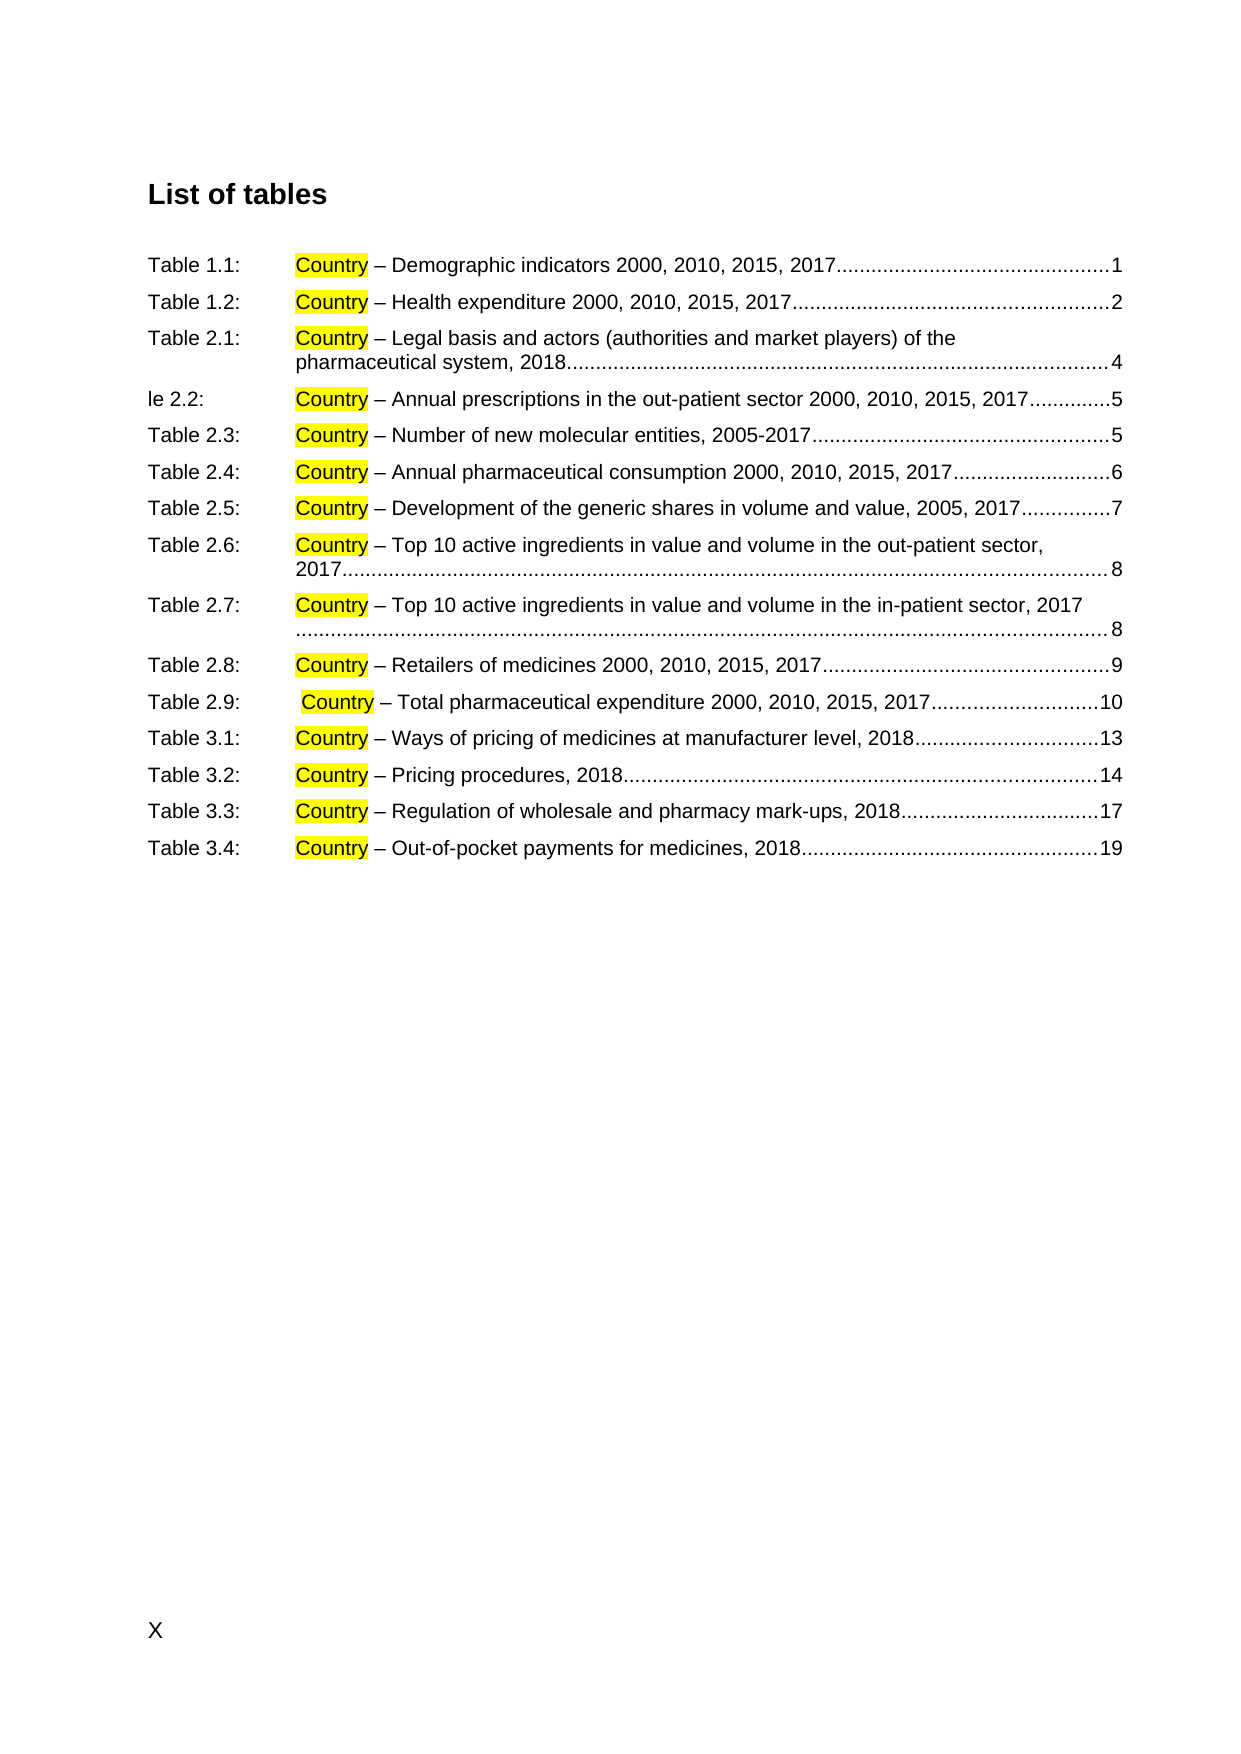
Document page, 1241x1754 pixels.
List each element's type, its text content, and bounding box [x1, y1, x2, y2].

text Table 2.9: Country – Total pharmaceutical expenditure 2000, 2010, 2015, 2017 10 [374, 690, 1092, 714]
text Table 2.6: Country – Top 10 active ingredients in value and volume in the out-patient sector, 2017 8 [148, 532, 1092, 580]
text Table 2.7: Country – Top 10 active ingredients in value and volume in the in-patient sector, 2017 8 [148, 593, 1092, 641]
text Table 3.2: Country – Pricing procedures, 2018 14 [148, 763, 295, 787]
text Table 2.1: Country – Legal basis and actors (authorities and market players) of the pharmaceutical system, 2018 4 [148, 326, 1092, 374]
text Table 2.4: Country – Annual pharmaceutical consumption 2000, 2010, 2015, 2017 6 [148, 459, 1092, 483]
text Table 3.1: Country – Ways of pricing of medicines at manufacturer level, 2018 13 [368, 726, 1092, 750]
text Table 2.3: Country – Number of new molecular entities, 2005-2017 5 [368, 423, 1092, 447]
text Table 3.3: Country – Regulation of wholesale and pharmacy mark-ups, 2018 17 [368, 799, 1092, 823]
text Table 2.5: Country – Development of the generic shares in volume and value, 2005, 2017 7 [368, 496, 1092, 520]
subtitle List of tables [148, 177, 1092, 211]
text Table 1.1: Country – Demographic indicators 2000, 2010, 2015, 2017 1 [368, 253, 1092, 277]
text le 2.2: Country – Annual prescriptions in the out-patient sector 2000, 2010, 2015, 2017 5 [368, 387, 1092, 411]
text Table 1.2: Country – Health expenditure 2000, 2010, 2015, 2017 2 [368, 290, 1092, 314]
text Table 3.4: Country – Out-of-pocket payments for medicines, 2018 19 [368, 836, 1092, 859]
text Table 3.2: Country – Pricing procedures, 2018 14 [368, 763, 1092, 787]
text Table 2.8: Country – Retailers of medicines 2000, 2010, 2015, 2017 9 [368, 653, 1092, 677]
